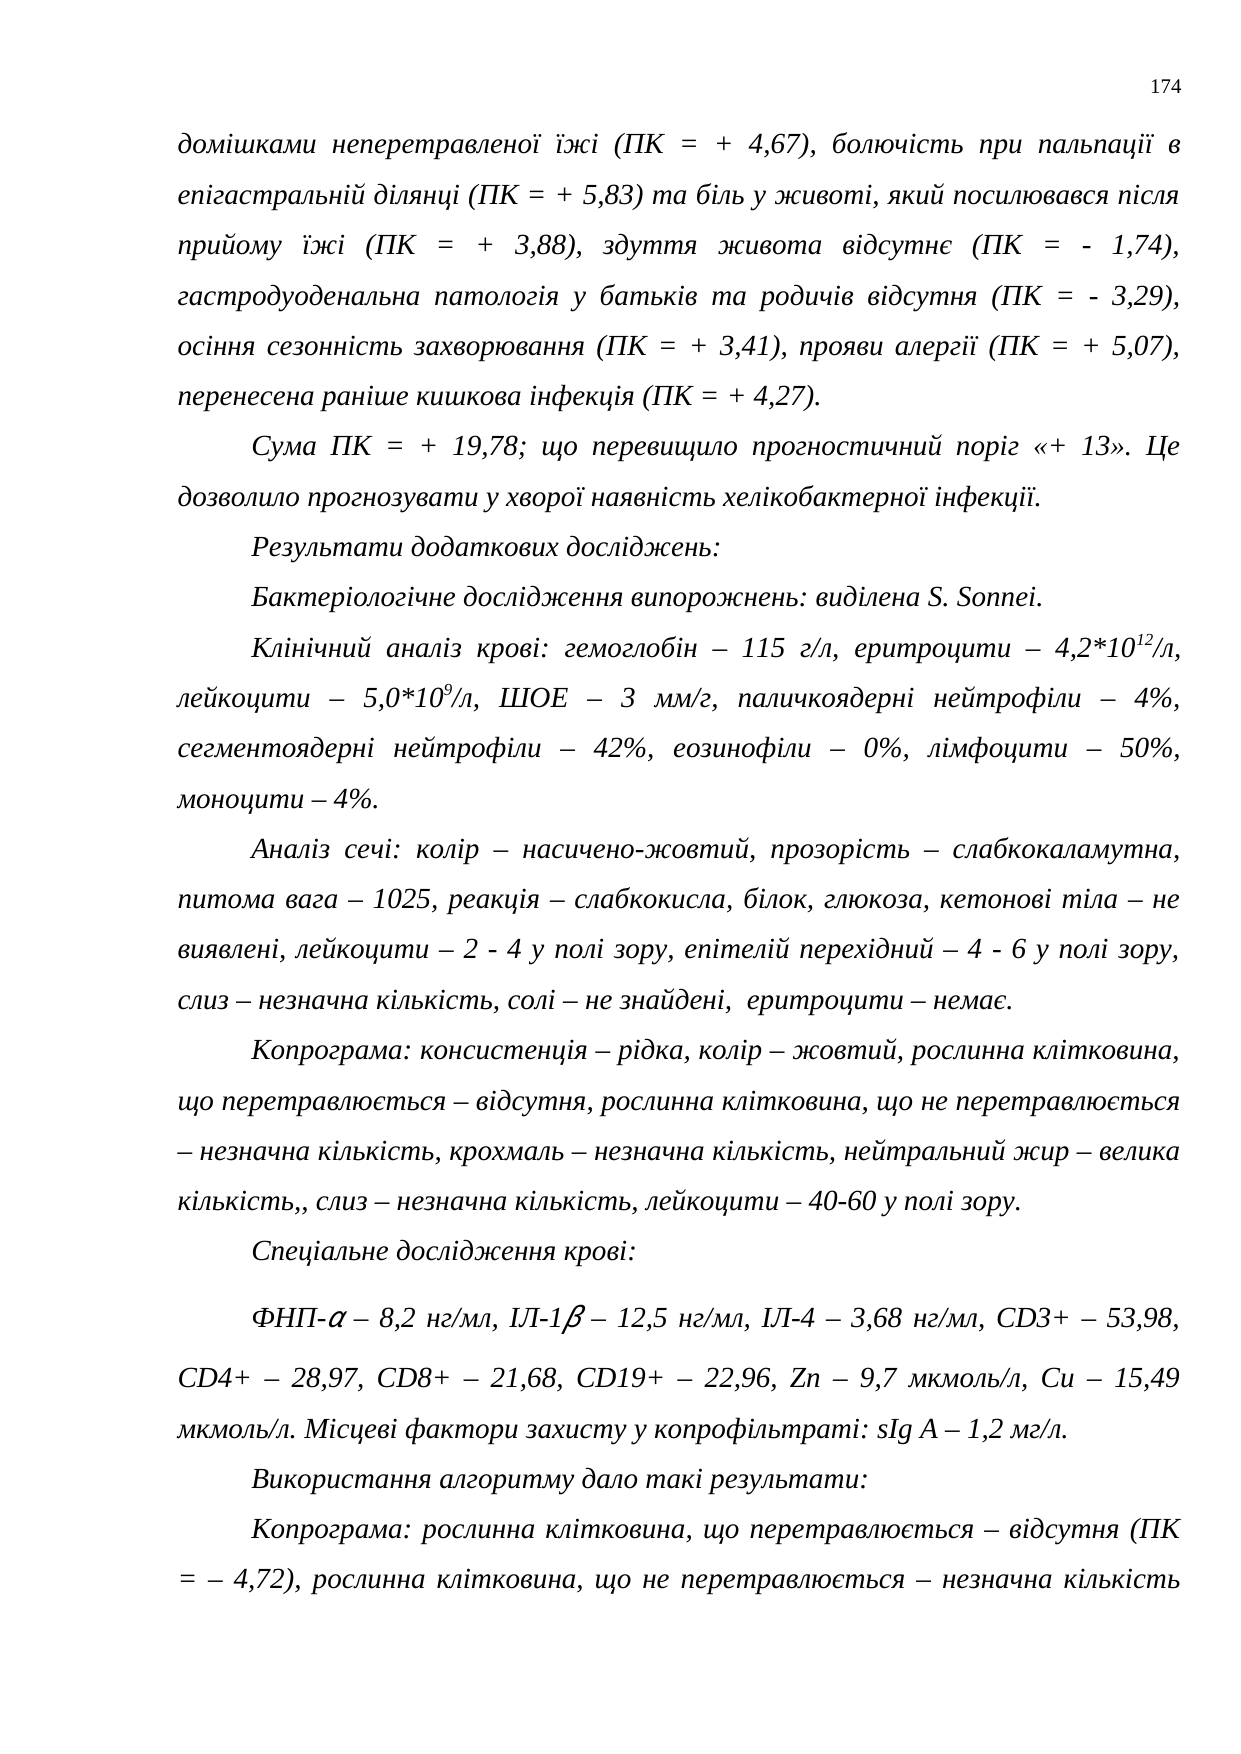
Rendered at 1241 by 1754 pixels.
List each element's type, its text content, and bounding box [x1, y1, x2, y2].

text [177, 1511, 1181, 1595]
text Результати додаткових досліджень: [177, 529, 1181, 563]
text Копрограма: консистенція – рідка, колір – жовтий, рослинна клітковина, що перетравлюється – відсутня, рослинна клітковина, що не перетравлюється – незначна кількість, крохмаль – незначна кількість, нейтральний жир – велика кількість,, слиз – незначна кількість, лейкоцити – 40-60 у полі зору. [177, 1032, 1181, 1217]
text Клінічний аналіз крові: гемоглобін – 115 г/л, еритроцити – 4,2*1012/л, лейкоцити – 5,0*109/л, ШОЕ – 3 мм/г, паличкоядерні нейтрофіли – 4%, сегментоядерні нейтрофіли – 42%, еозинофіли – 0%, лімфоцити – 50%, моноцити – 4%. [177, 630, 1181, 814]
text ФНП-α – 8,2 нг/мл, ІЛ-1β – 12,5 нг/мл, ІЛ-4 – 3,68 нг/мл, CD3+ – 53,98, CD4+ – 28,97, CD8+ – 21,68, CD19+ – 22,96, Zn – 9,7 мкмоль/л, Cu – 15,49 мкмоль/л. Місцеві фактори захисту у копрофільтраті: sIg A – 1,2 мг/л. [177, 1284, 1181, 1444]
text Спеціальне дослідження крові: [177, 1233, 1181, 1267]
text Бактеріологічне дослідження випорожнень: виділена S. Sonnеi. [177, 579, 1181, 613]
text Використання алгоритму дало такі результати: [177, 1461, 1181, 1494]
text Сума ПК = + 19,78; що перевищило прогностичний поріг «+ 13». Це дозволило прогнозувати у хворої наявність хелікобактерної інфекції. [177, 428, 1181, 512]
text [177, 127, 1181, 412]
text Аналіз сечі: колір – насичено-жовтий, прозорість – слабкокаламутна, питома вага – 1025, реакція – слабкокисла, білок, глюкоза, кетонові тіла – не виявлені, лейкоцити – 2 - 4 у полі зору, епітелій перехідний – 4 - 6 у полі зору, слиз – незначна кількість, солі – не знайдені, еритроцити – немає. [177, 831, 1181, 1016]
